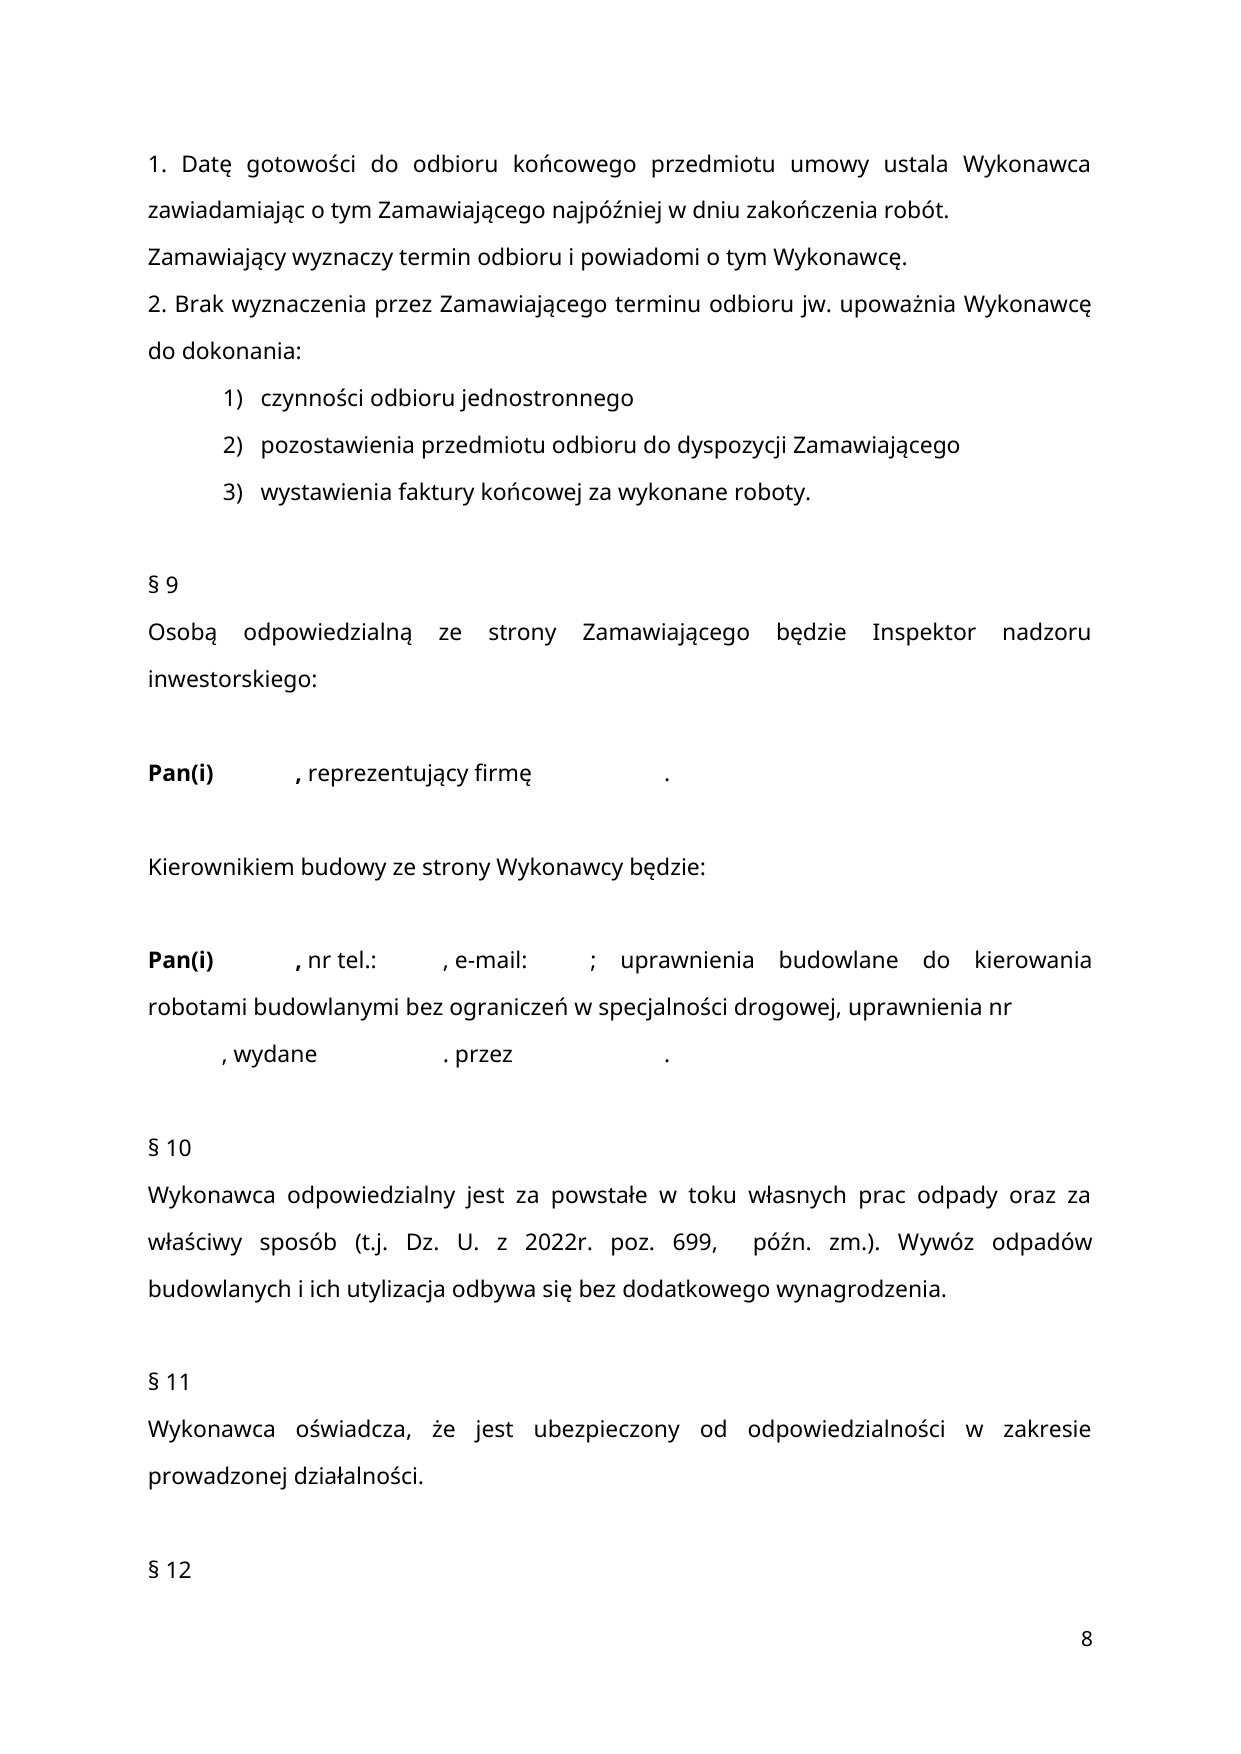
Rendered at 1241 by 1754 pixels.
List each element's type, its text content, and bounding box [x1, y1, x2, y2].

subtitle 2. Brak wyznaczenia przez Zamawiającego terminu odbioru jw. upoważnia Wykonawcę do dokonania: [148, 288, 1093, 366]
subtitle 2) pozostawienia przedmiotu odbioru do dyspozycji Zamawiającego [223, 429, 1093, 460]
subtitle § 11 [148, 1366, 1093, 1398]
subtitle Pan(i) , nr tel.: , e-mail: ; uprawnienia budowlane do kierowania robotami budowlanymi bez ograniczeń w specjalności drogowej, uprawnienia nr , wydane . przez . [148, 944, 1093, 1069]
subtitle 1. Datę gotowości do odbioru końcowego przedmiotu umowy ustala Wykonawca zawiadamiając o tym Zamawiającego najpóźniej w dniu zakończenia robót. [148, 148, 1093, 226]
subtitle 3) wystawienia faktury końcowej za wykonane roboty. [223, 476, 1093, 507]
subtitle § 12 [148, 1554, 1093, 1585]
subtitle 1) czynności odbioru jednostronnego [223, 382, 1093, 413]
subtitle § 9 [148, 569, 1093, 601]
subtitle Osobą odpowiedzialną ze strony Zamawiającego będzie Inspektor nadzoru inwestorskiego: [148, 616, 1093, 694]
subtitle Wykonawca odpowiedzialny jest za powstałe w toku własnych prac odpady oraz za właściwy sposób (t.j. Dz. U. z 2022r. poz. 699, późn. zm.). Wywóz odpadów budowlanych i ich utylizacja odbywa się bez dodatkowego wynagrodzenia. [148, 1179, 1093, 1304]
text Wykonawca oświadcza, że jest ubezpieczony od odpowiedzialności w zakresie prowadzonej działalności. [148, 1413, 1093, 1491]
subtitle Zamawiający wyznaczy termin odbioru i powiadomi o tym Wykonawcę. [148, 241, 1093, 273]
subtitle Pan(i) , reprezentujący firmę . [148, 757, 1093, 788]
subtitle Kierownikiem budowy ze strony Wykonawcy będzie: [148, 851, 1093, 882]
subtitle § 10 [148, 1132, 1093, 1163]
